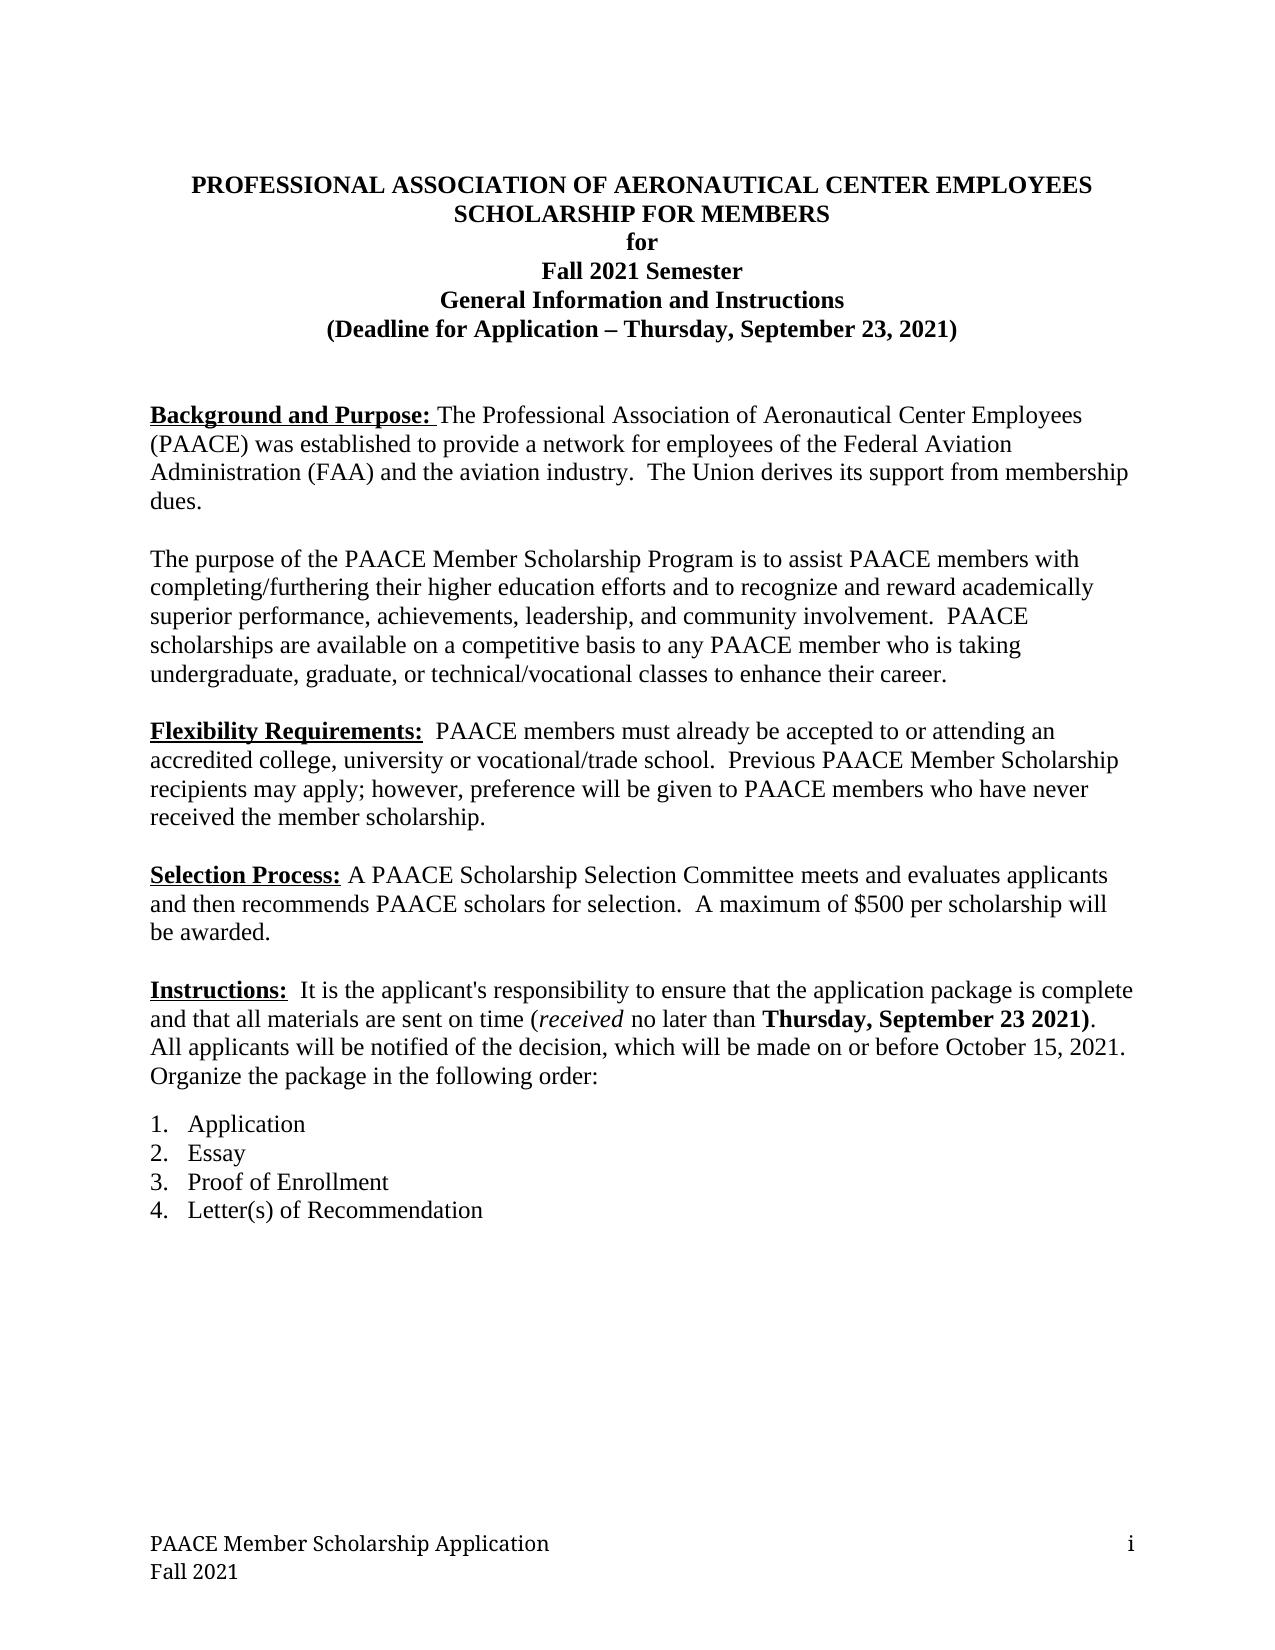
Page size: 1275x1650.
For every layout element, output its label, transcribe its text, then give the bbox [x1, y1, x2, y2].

text Fall 2021 Semester [150, 256, 1134, 285]
text Selection Process: A PAACE Scholarship Selection Committee meets and evaluates applicants and then recommends PAACE scholars for selection. A maximum of $500 per scholarship will be awarded. [150, 860, 1134, 946]
text (Deadline for Application – Thursday, September 23, 2021) [150, 314, 1134, 342]
text PROFESSIONAL ASSOCIATION OF AERONAUTICAL CENTER EMPLOYEES [150, 170, 1134, 199]
text for [150, 227, 1134, 256]
list Essay [150, 1138, 1134, 1167]
text SCHOLARSHIP FOR MEMBERS [150, 199, 1134, 227]
list Application [150, 1109, 1134, 1138]
list Letter(s) of Recommendation [150, 1195, 1134, 1224]
text The purpose of the PAACE Member Scholarship Program is to assist PAACE members with completing/furthering their higher education efforts and to recognize and reward academically superior performance, achievements, leadership, and community involvement. PAACE scholarships are available on a competitive basis to any PAACE member who is taking undergraduate, graduate, or technical/vocational classes to enhance their career. [150, 544, 1134, 687]
text Background and Purpose: The Professional Association of Aeronautical Center Employees (PAACE) was established to provide a network for employees of the Federal Aviation Administration (FAA) and the aviation industry. The Union derives its support from membership dues. [150, 400, 1134, 515]
text Instructions: It is the applicant's responsibility to ensure that the application package is complete and that all materials are sent on time (received no later than Thursday, September 23 2021). All applicants will be notified of the decision, which will be made on or before October 15, 2021. Organize the package in the following order: [150, 975, 1134, 1090]
list Proof of Enrollment [150, 1167, 1134, 1195]
text General Information and Instructions [150, 285, 1134, 314]
text Flexibility Requirements: PAACE members must already be accepted to or attending an accredited college, university or vocational/trade school. Previous PAACE Member Scholarship recipients may apply; however, preference will be given to PAACE members who have never received the member scholarship. [150, 716, 1134, 831]
